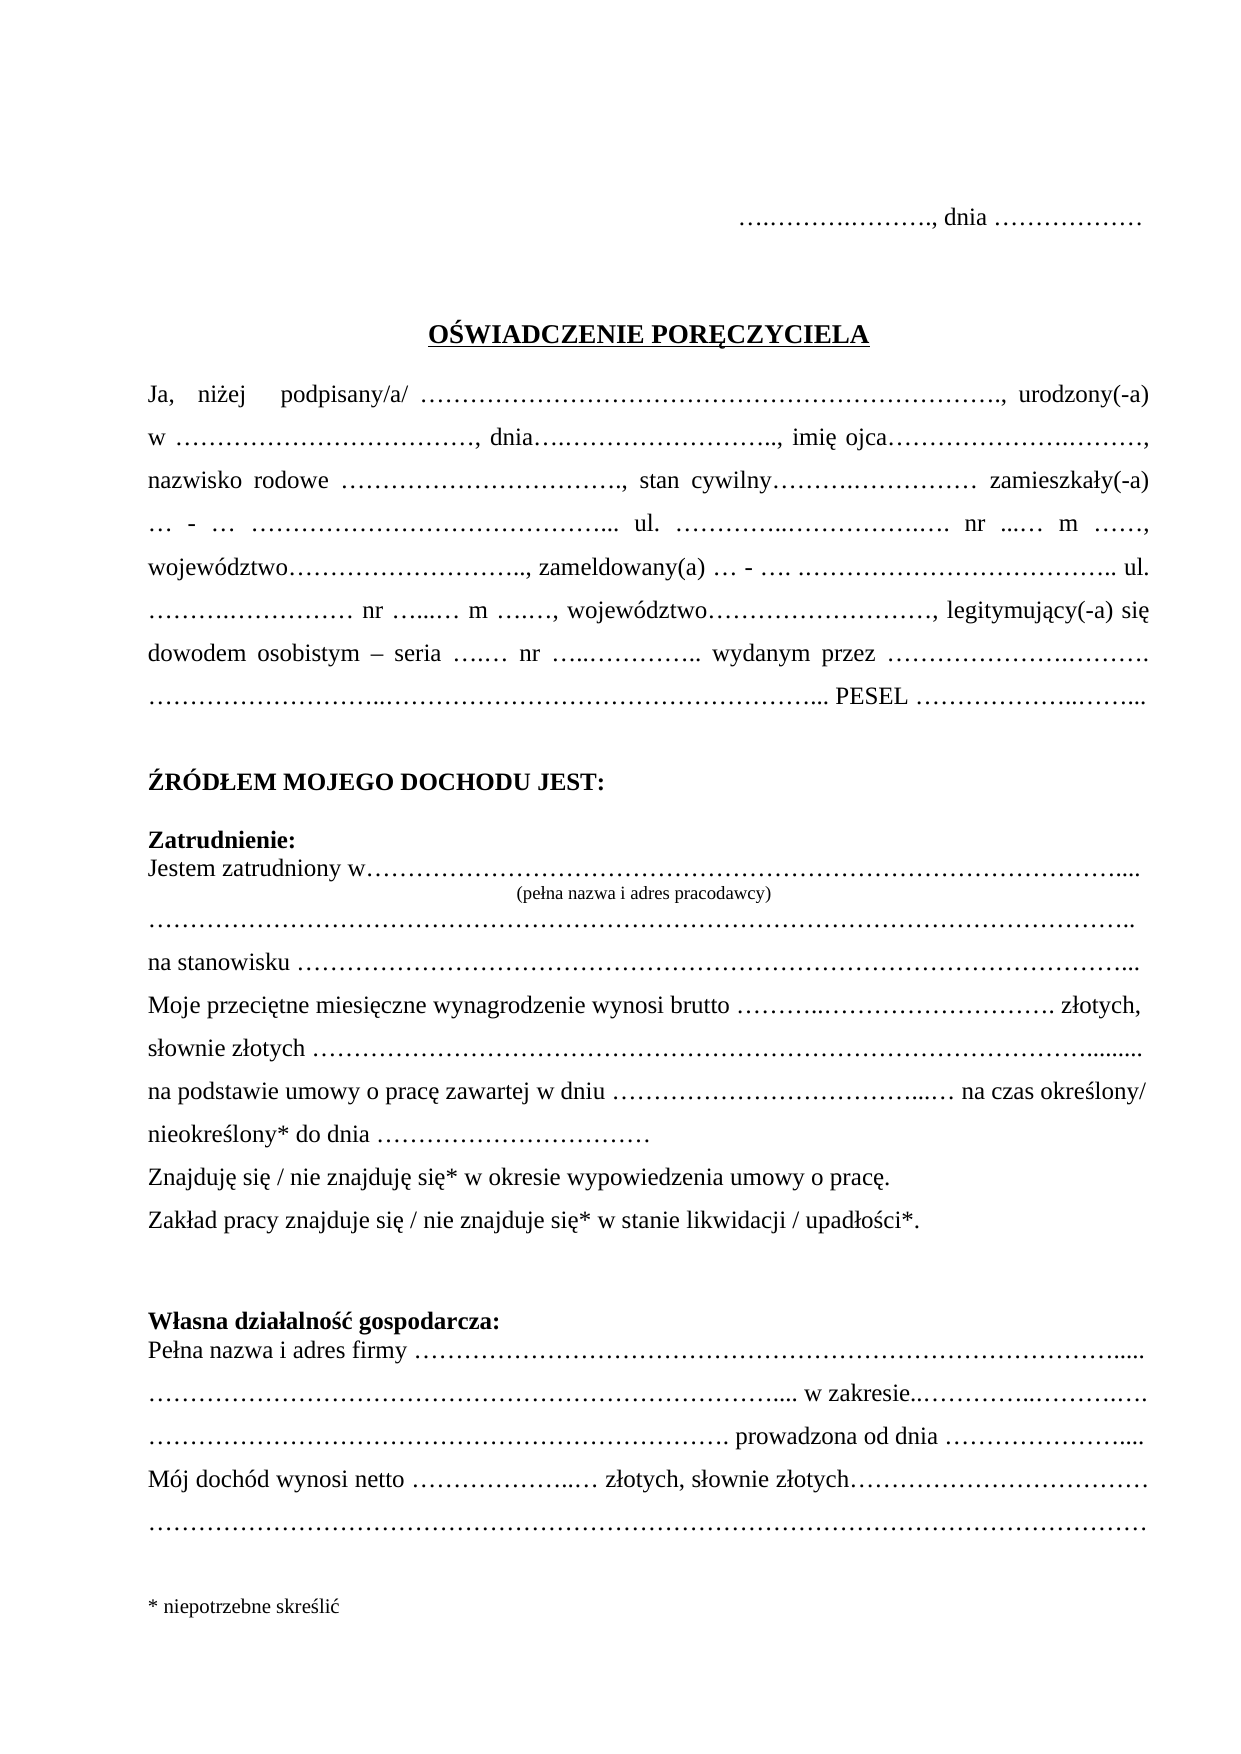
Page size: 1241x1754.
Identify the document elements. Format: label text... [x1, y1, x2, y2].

text (pełna nazwa i adres pracodawcy) [148, 882, 1150, 904]
text na podstawie umowy o pracę zawartej w dniu ………………………………...… na czas określony/ [148, 1076, 1150, 1105]
text Ja, niżej podpisany/a/ ……………………………………………………………., urodzony(-a) w ………………………………, dnia….…………………….., imię ojca………………….………, nazwisko rodowe ……………………………., stan cywilny……….…………… zamieszkały(-a) … - … ……………………………………... ul. …………..…………….…. nr ...… m ……, województwo……………………….., zameldowany(a) … - …. .……………………………….. ul.……….…………… nr …...… m ….…, województwo………………………, legitymujący(-a) się dowodem osobistym – seria ….… nr …..………….. wydanym przez ………………….………. ………………………..……………………………………………... PESEL ………………..……... [148, 379, 1150, 710]
text ………………………………………………………………….... w zakresie..…………..……….…. [148, 1378, 1150, 1407]
text Mój dochód wynosi netto ………………..… złotych, słownie złotych……………………………… ………………………………………………………………………………………………………… [148, 1464, 1150, 1536]
text OŚWIADCZENIE PORĘCZYCIELA [148, 318, 1150, 349]
text Znajduję się / nie znajduję się* w okresie wypowiedzenia umowy o pracę. [148, 1162, 1150, 1191]
text Własna działalność gospodarcza: [148, 1306, 1150, 1335]
text ….……….………., dnia ……………… [738, 202, 1150, 231]
text na stanowisku ………………………………………………………………………………………... [148, 947, 1150, 976]
text słownie złotych …………………………………………………………………………………......... [148, 1033, 1150, 1062]
text ……………………………………………………………………………………………………….. [148, 904, 1150, 932]
text Pełna nazwa i adres firmy …………………………………………………………………………..... [148, 1335, 1150, 1364]
text Zatrudnienie: [148, 825, 1150, 853]
text Jestem zatrudniony w……………………………………………………………………………….... [148, 853, 1150, 882]
text ŹRÓDŁEM MOJEGO DOCHODU JEST: [148, 767, 1150, 796]
text Zakład pracy znajduje się / nie znajduje się* w stanie likwidacji / upadłości*. [148, 1206, 1150, 1234]
text * niepotrzebne skreślić [148, 1594, 1150, 1618]
text Moje przeciętne miesięczne wynagrodzenie wynosi brutto ………..………………………. złotych, [148, 990, 1150, 1019]
text nieokreślony* do dnia …………………………… [148, 1119, 1150, 1148]
text ……………………………………………………………. prowadzona od dnia ………………….... [148, 1421, 1150, 1450]
